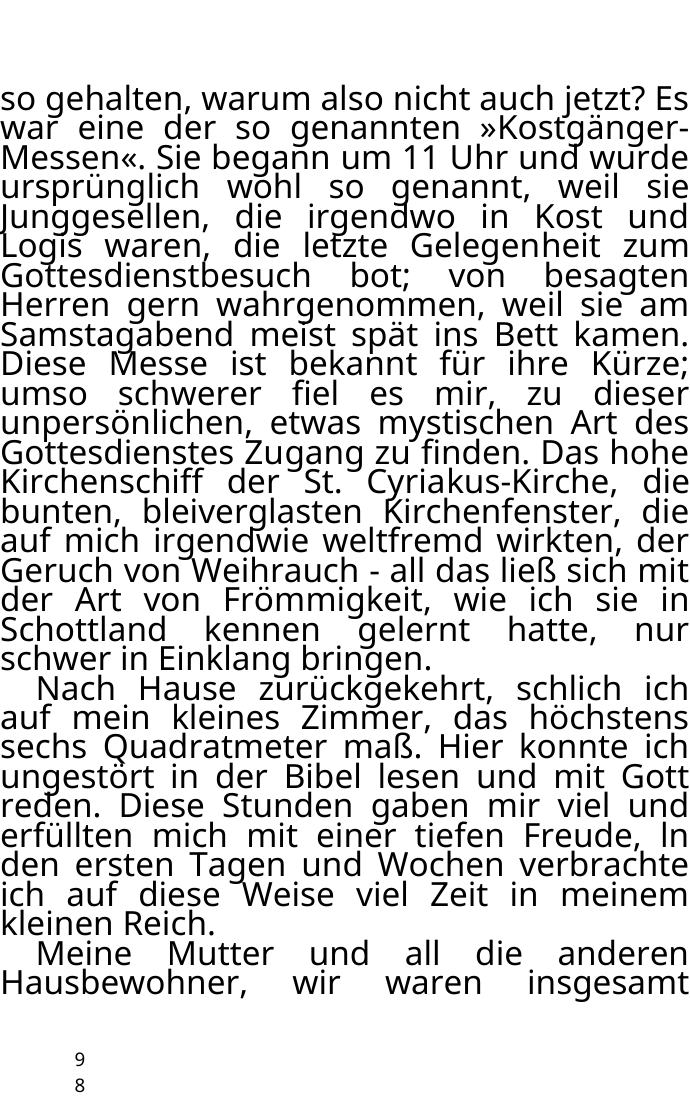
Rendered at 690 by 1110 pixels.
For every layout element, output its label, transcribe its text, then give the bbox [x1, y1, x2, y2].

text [0, 87, 690, 676]
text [0, 942, 690, 1001]
text Nach Hause zurückgekehrt, schlich ich auf mein kleines Zimmer, das höchstens sechs Quadratmeter maß. Hier konnte ich ungestört in der Bibel lesen und mit Gott reden. Diese Stunden gaben mir viel und erfüllten mich mit einer tiefen Freude, ln den ersten Tagen und Wochen verbrachte ich auf diese Weise viel Zeit in meinem kleinen Reich. [0, 676, 690, 942]
